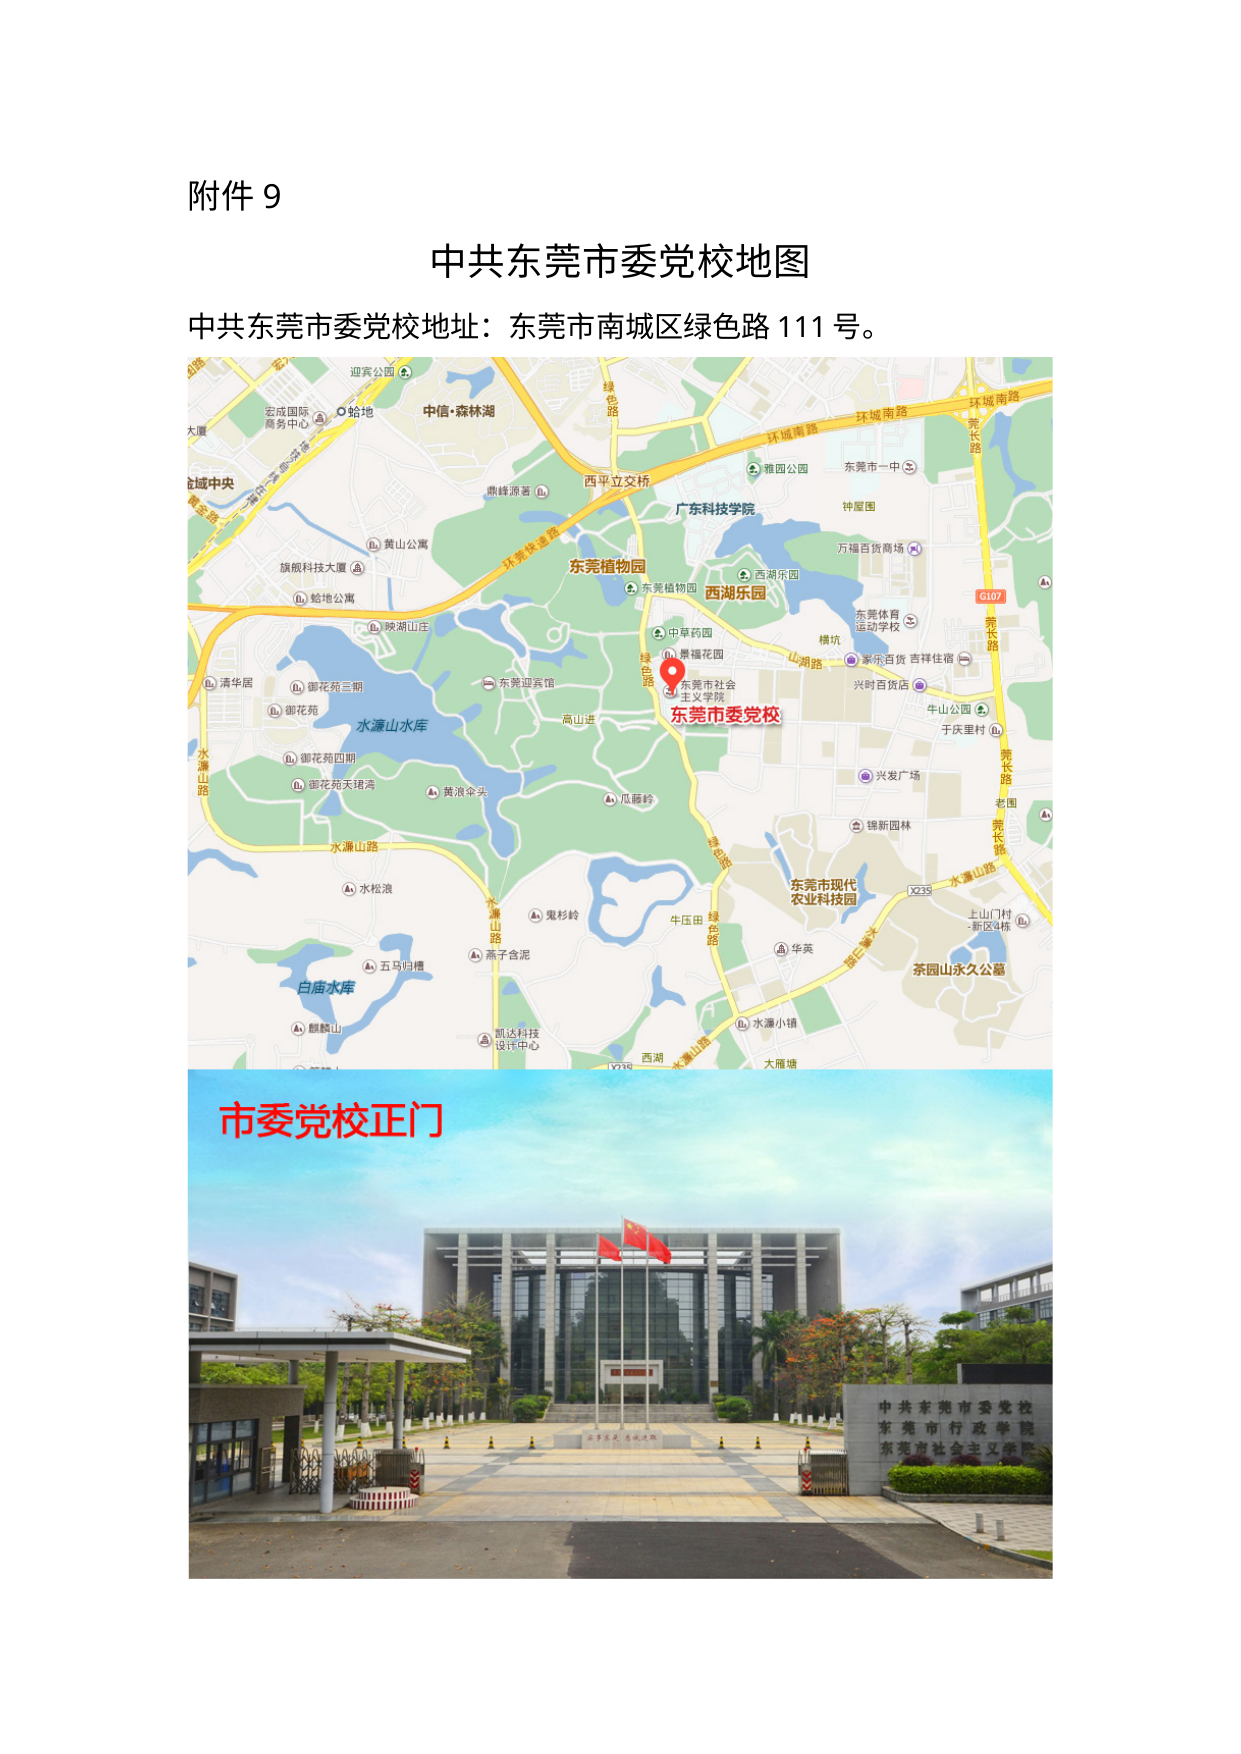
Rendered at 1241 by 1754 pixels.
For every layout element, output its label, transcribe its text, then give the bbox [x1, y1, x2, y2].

picture [187, 357, 1053, 1579]
text 附件9 [187, 162, 1053, 227]
text 中共东莞市委党校地址：东莞市南城区绿色路111号。 [187, 292, 1053, 357]
text 中共东莞市委党校地图 [187, 227, 1053, 292]
